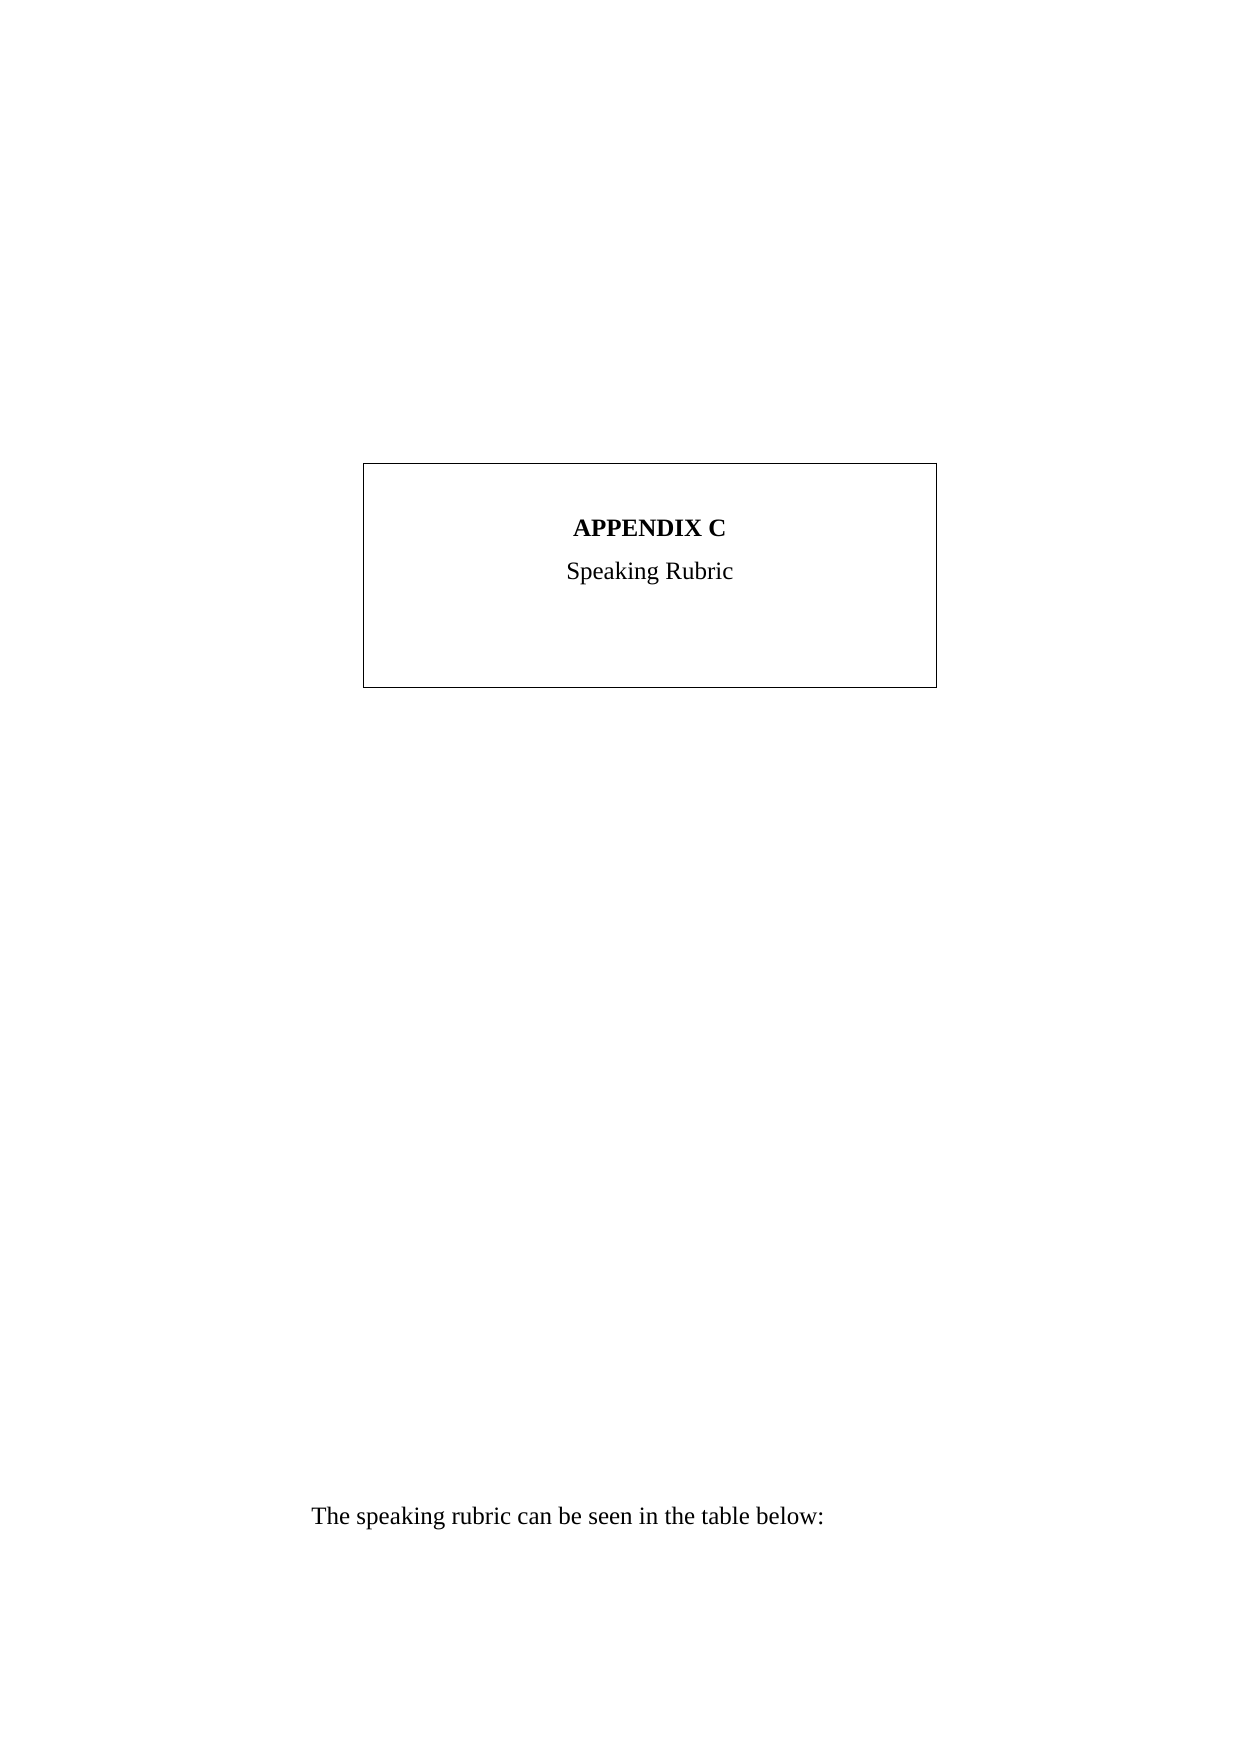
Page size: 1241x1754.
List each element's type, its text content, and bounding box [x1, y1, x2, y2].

text The speaking rubric can be seen in the table below: [236, 1501, 1063, 1530]
